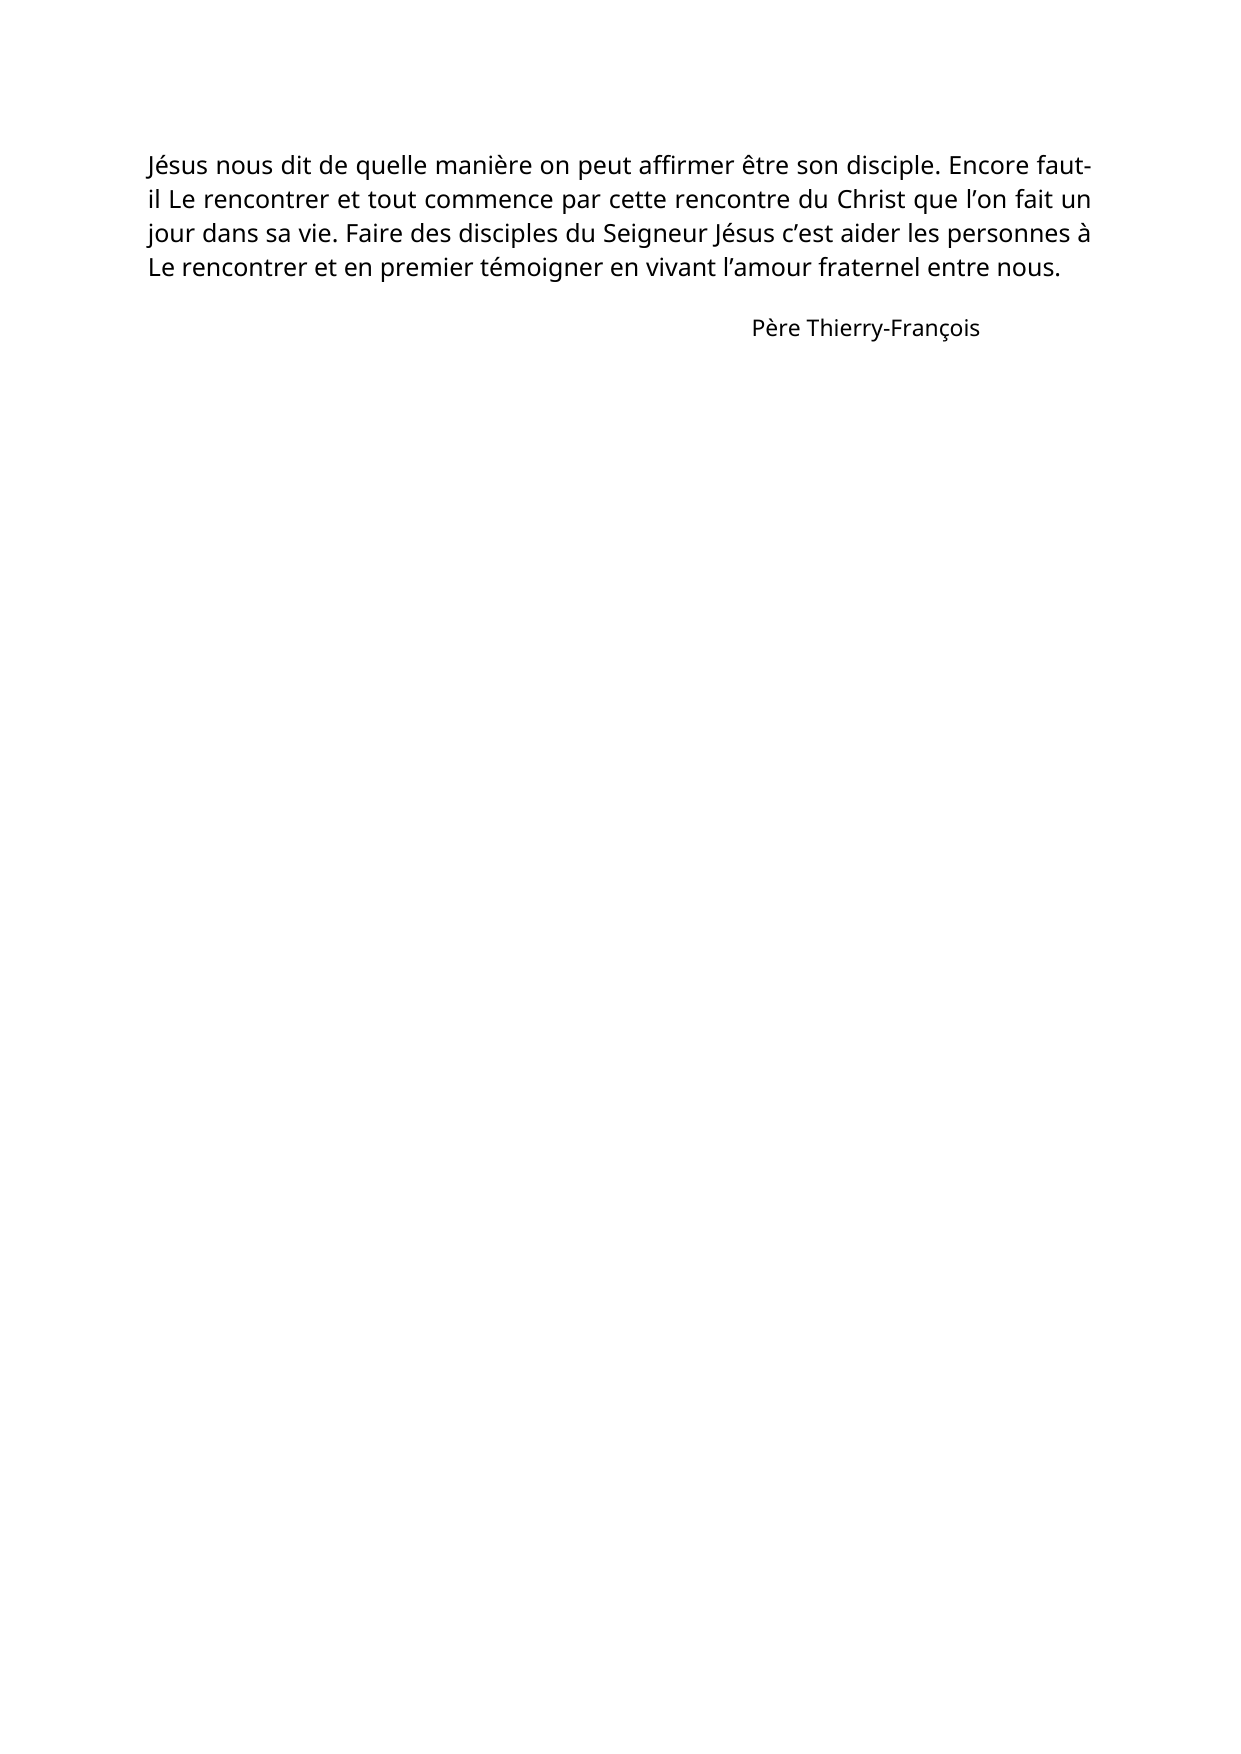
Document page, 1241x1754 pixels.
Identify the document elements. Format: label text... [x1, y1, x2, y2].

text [148, 148, 1093, 284]
text Père Thierry-François [148, 312, 1093, 343]
